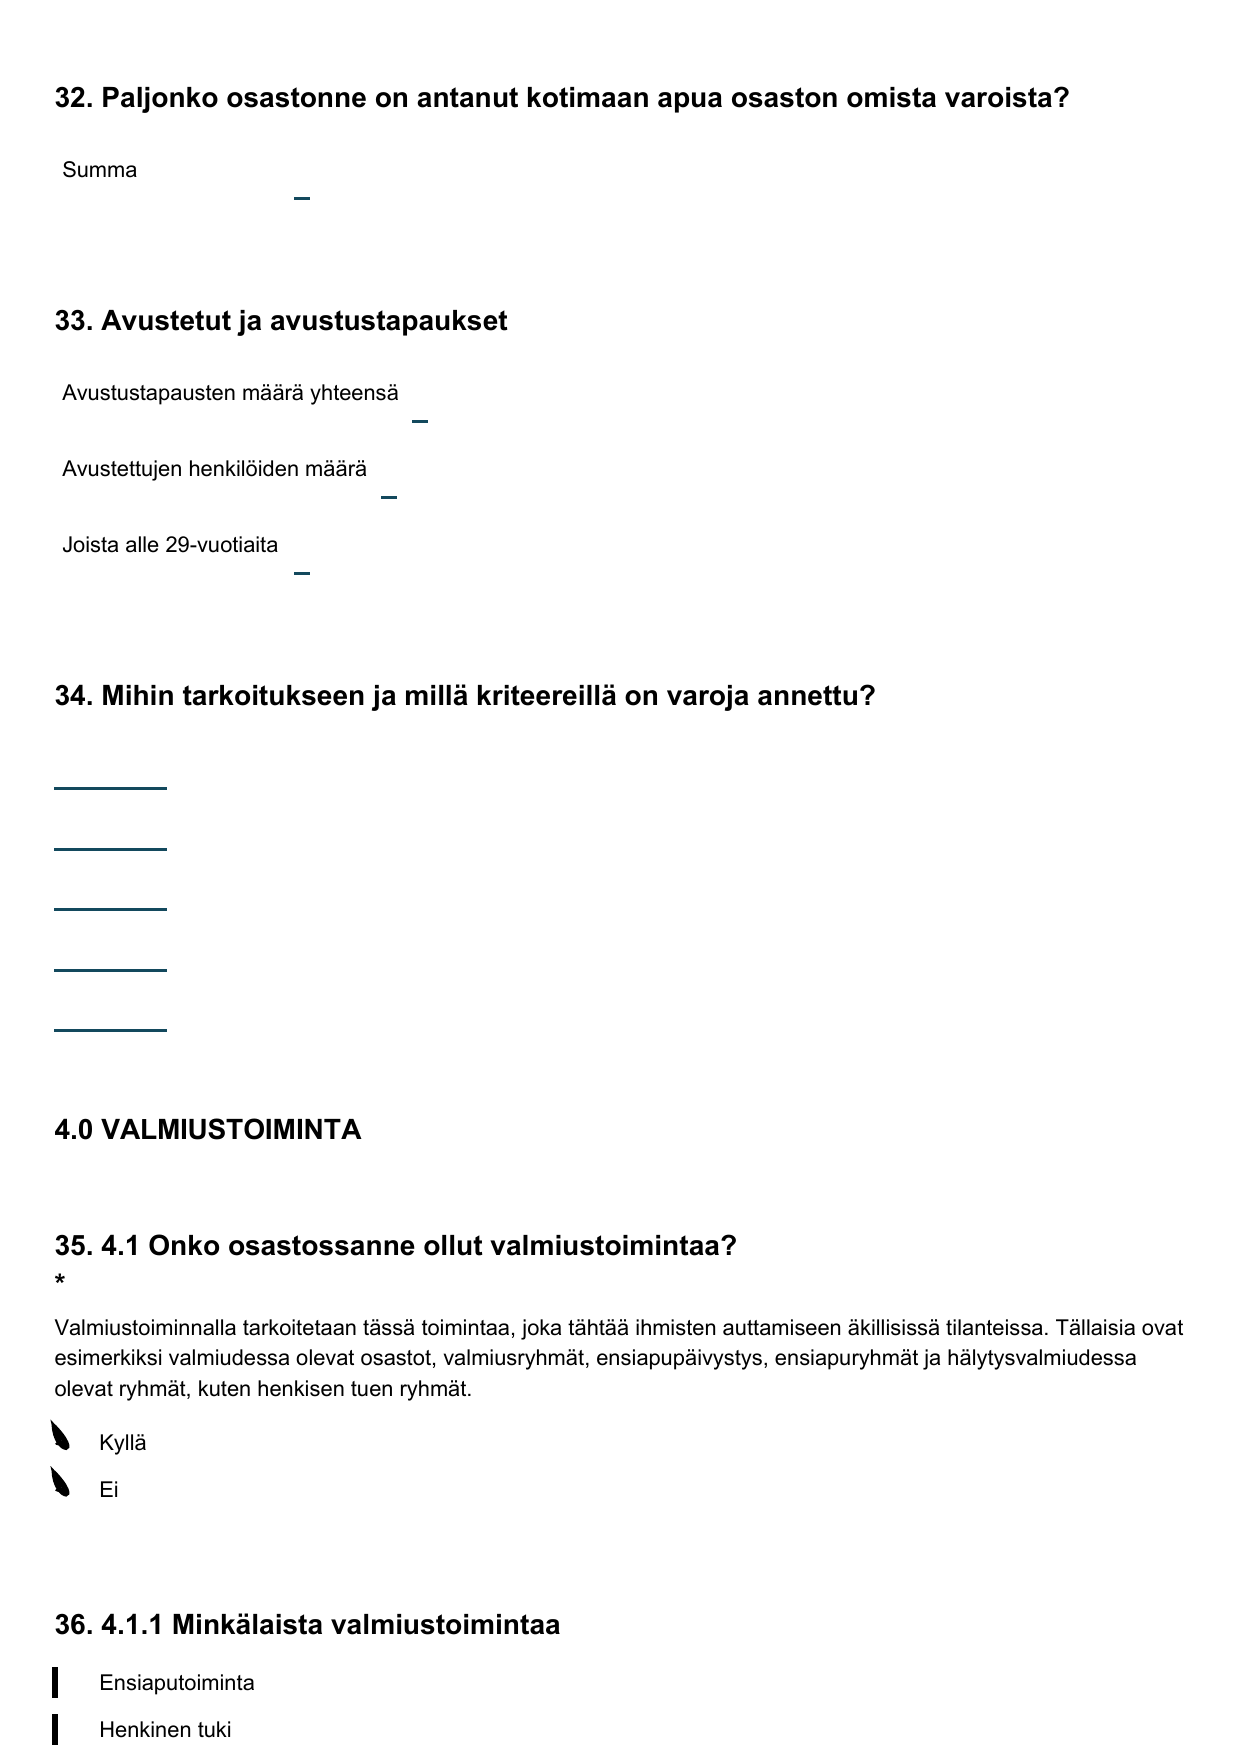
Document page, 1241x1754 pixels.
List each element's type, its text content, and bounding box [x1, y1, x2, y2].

text 33. Avustetut ja avustustapaukset [54, 299, 1240, 339]
text 34. Mihin tarkoitukseen ja millä kriteereillä on varoja annettu? [54, 674, 1240, 714]
text 35. 4.1 Onko osastossanne ollut valmiustoimintaa? * [54, 1223, 1240, 1302]
text 4.0 VALMIUSTOIMINTA [54, 1107, 1240, 1147]
text Joista alle 29-vuotiaita [62, 529, 1240, 558]
text Valmiustoiminnalla tarkoitetaan tässä toimintaa, joka tähtää ihmisten auttamiseen äkillisissä tilanteissa. Tällaisia ovatesimerkiksi valmiudessa olevat osastot, valmiusryhmät, ensiapupäivystys, ensiapuryhmät ja hälytysvalmiudessaolevat ryhmät, kuten henkisen tuen ryhmät. [54, 1311, 1240, 1402]
text 32. Paljonko osastonne on antanut kotimaan apua osaston omista varoista? [54, 76, 1240, 116]
text Avustettujen henkilöiden määrä [62, 453, 1240, 483]
text 36. 4.1.1 Minkälaista valmiustoimintaa [54, 1603, 1240, 1643]
text Avustustapausten määrä yhteensä [62, 377, 1240, 407]
text Ei [99, 1473, 1240, 1503]
text Henkinen tuki [99, 1713, 1240, 1743]
text Kyllä [99, 1427, 1240, 1457]
text Summa [62, 154, 1240, 184]
text Ensiaputoiminta [99, 1667, 1240, 1697]
